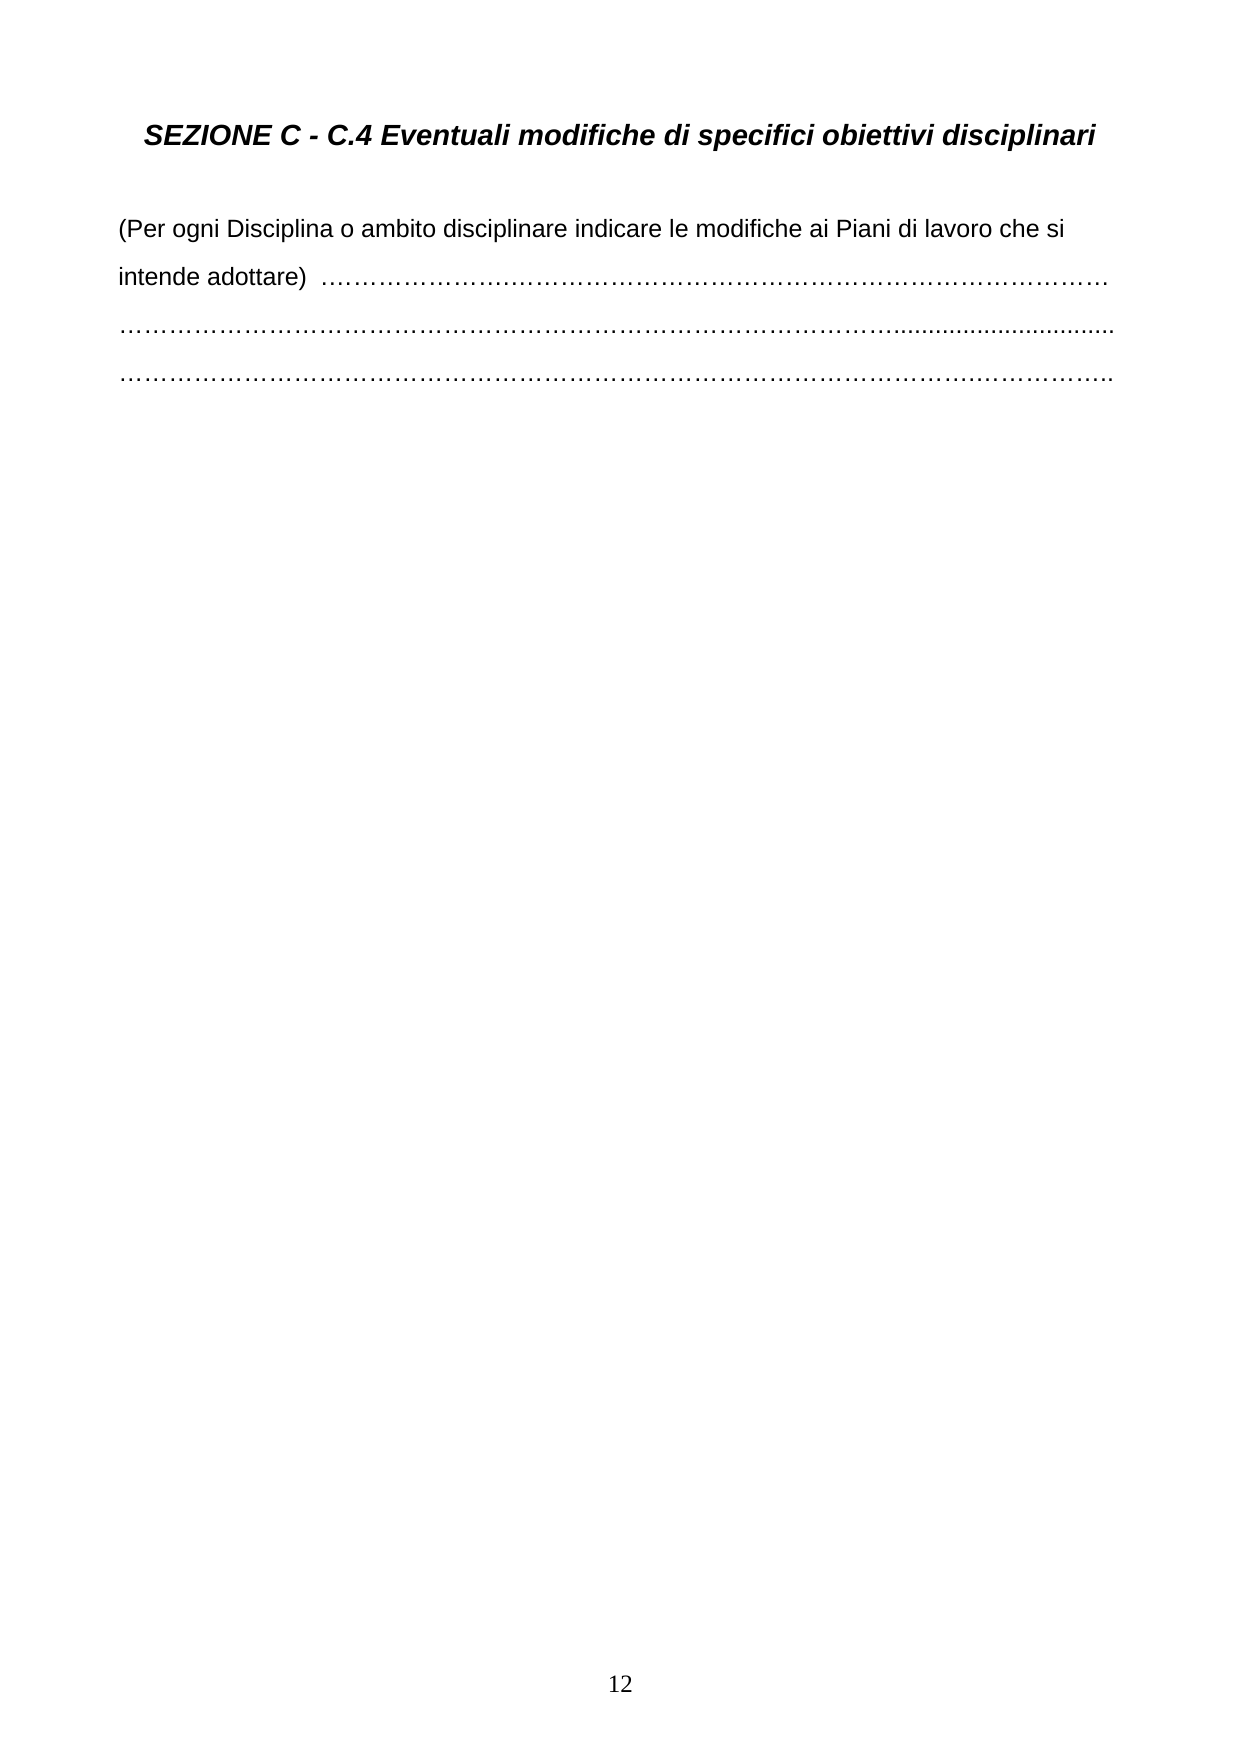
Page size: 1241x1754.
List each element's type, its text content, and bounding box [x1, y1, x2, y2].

text intende adottare) .………………….……………………………………………………………… [118, 262, 1122, 291]
text ………………………………………………………………………………………….…………….. [118, 358, 1122, 387]
text SEZIONE C - C.4 Eventuali modifiche di specifici obiettivi disciplinari [118, 118, 1122, 152]
text …………………………………………………………………………………................................ [118, 310, 1122, 339]
text (Per ogni Disciplina o ambito disciplinare indicare le modifiche ai Piani di lavoro che si [118, 214, 1122, 243]
